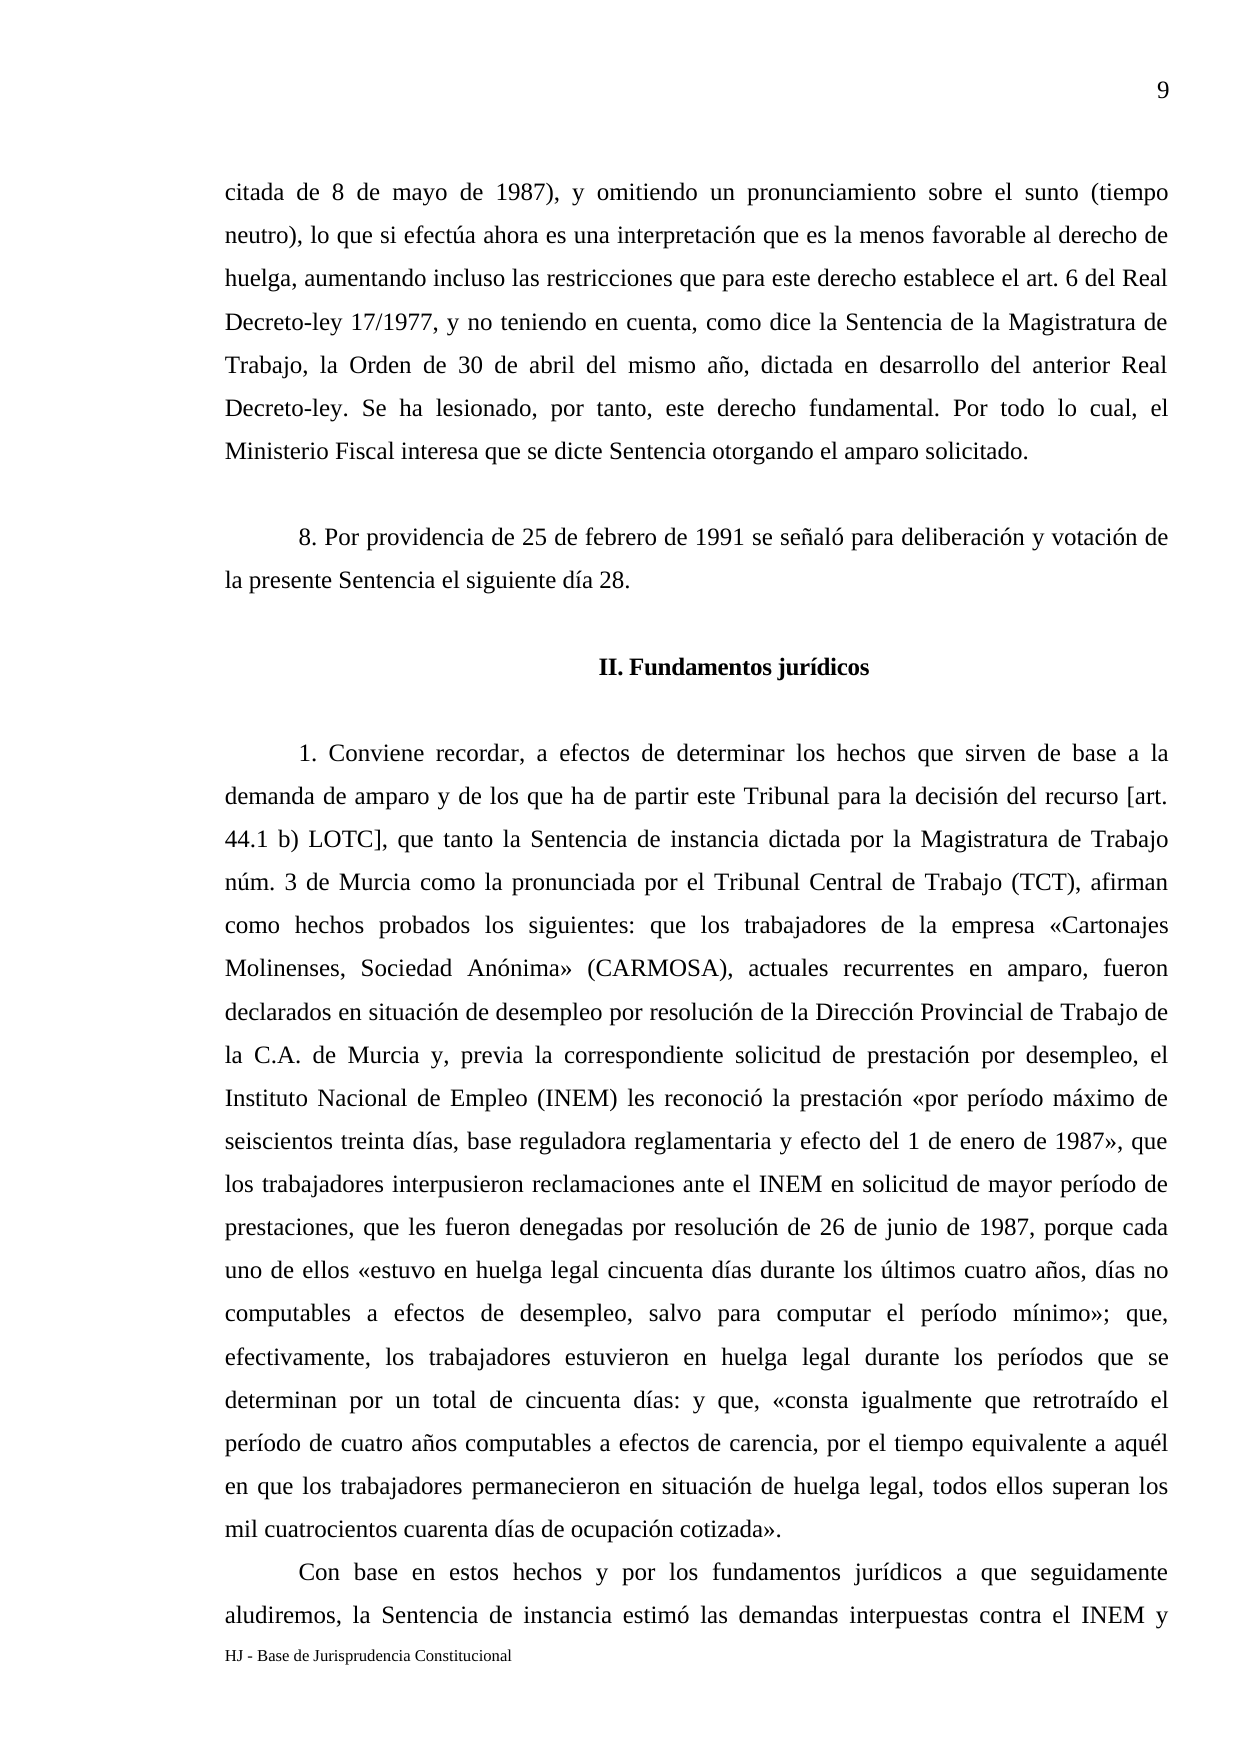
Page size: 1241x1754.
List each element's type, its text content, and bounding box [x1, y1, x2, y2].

subtitle II. Fundamentos jurídicos [224, 652, 1169, 680]
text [224, 1557, 1169, 1629]
text 1. Conviene recordar, a efectos de determinar los hechos que sirven de base a la demanda de amparo y de los que ha de partir este Tribunal para la decisión del recurso [art. 44.1 b) LOTC], que tanto la Sentencia de instancia dictada por la Magistratura de Trabajo núm. 3 de Murcia como la pronunciada por el Tribunal Central de Trabajo (TCT), afirman como hechos probados los siguientes: que los trabajadores de la empresa «Cartonajes Molinenses, Sociedad Anónima» (CARMOSA), actuales recurrentes en amparo, fueron declarados en situación de desempleo por resolución de la Dirección Provincial de Trabajo de la C.A. de Murcia y, previa la correspondiente solicitud de prestación por desempleo, el Instituto Nacional de Empleo (INEM) les reconoció la prestación «por período máximo de seiscientos treinta días, base reguladora reglamentaria y efecto del 1 de enero de 1987», que los trabajadores interpusieron reclamaciones ante el INEM en solicitud de mayor período de prestaciones, que les fueron denegadas por resolución de 26 de junio de 1987, porque cada uno de ellos «estuvo en huelga legal cincuenta días durante los últimos cuatro años, días no computables a efectos de desempleo, salvo para computar el período mínimo»; que, efectivamente, los trabajadores estuvieron en huelga legal durante los períodos que se determinan por un total de cincuenta días: y que, «consta igualmente que retrotraído el período de cuatro años computables a efectos de carencia, por el tiempo equivalente a aquél en que los trabajadores permanecieron en situación de huelga legal, todos ellos superan los mil cuatrocientos cuarenta días de ocupación cotizada». [224, 738, 1169, 1543]
text 8. Por providencia de 25 de febrero de 1991 se señaló para deliberación y votación de la presente Sentencia el siguiente día 28. [224, 522, 1169, 594]
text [224, 177, 1169, 465]
